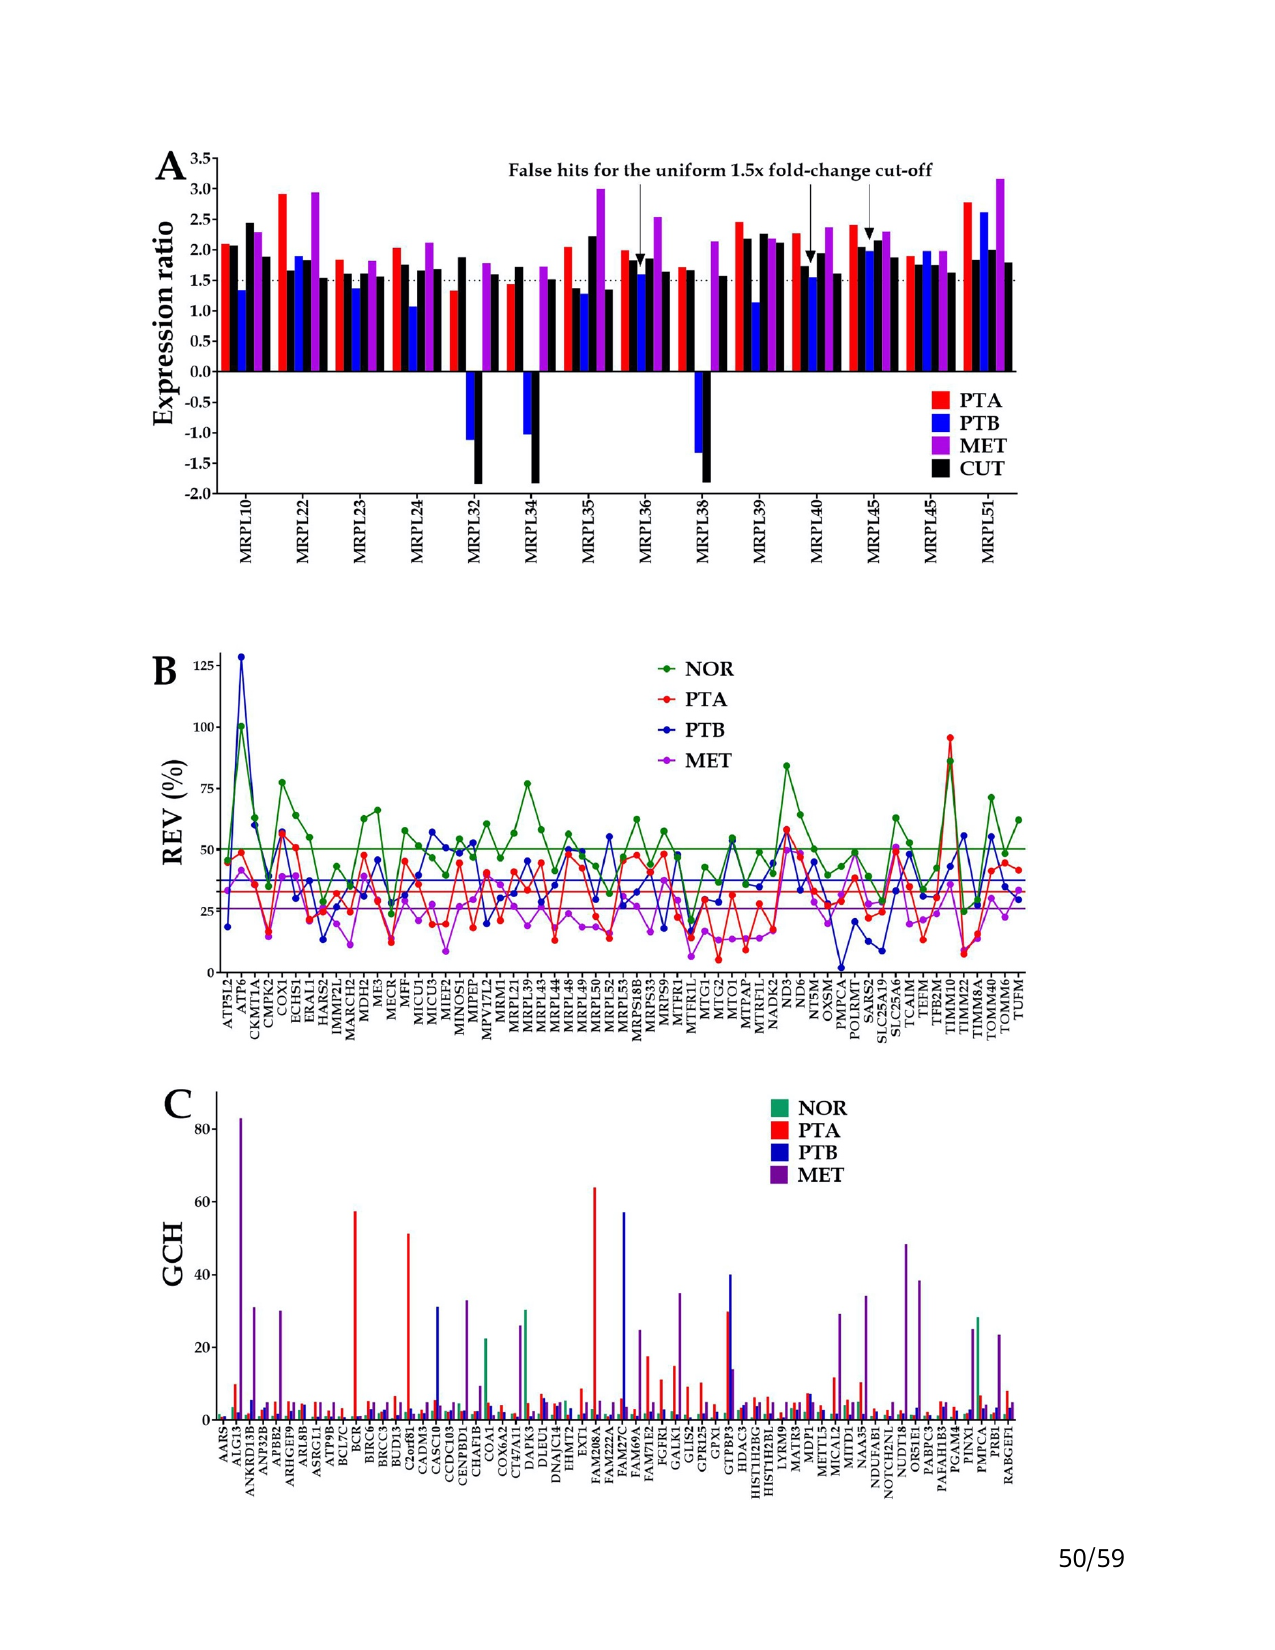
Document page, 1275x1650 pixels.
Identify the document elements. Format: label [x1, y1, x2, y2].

picture [150, 150, 1028, 1500]
